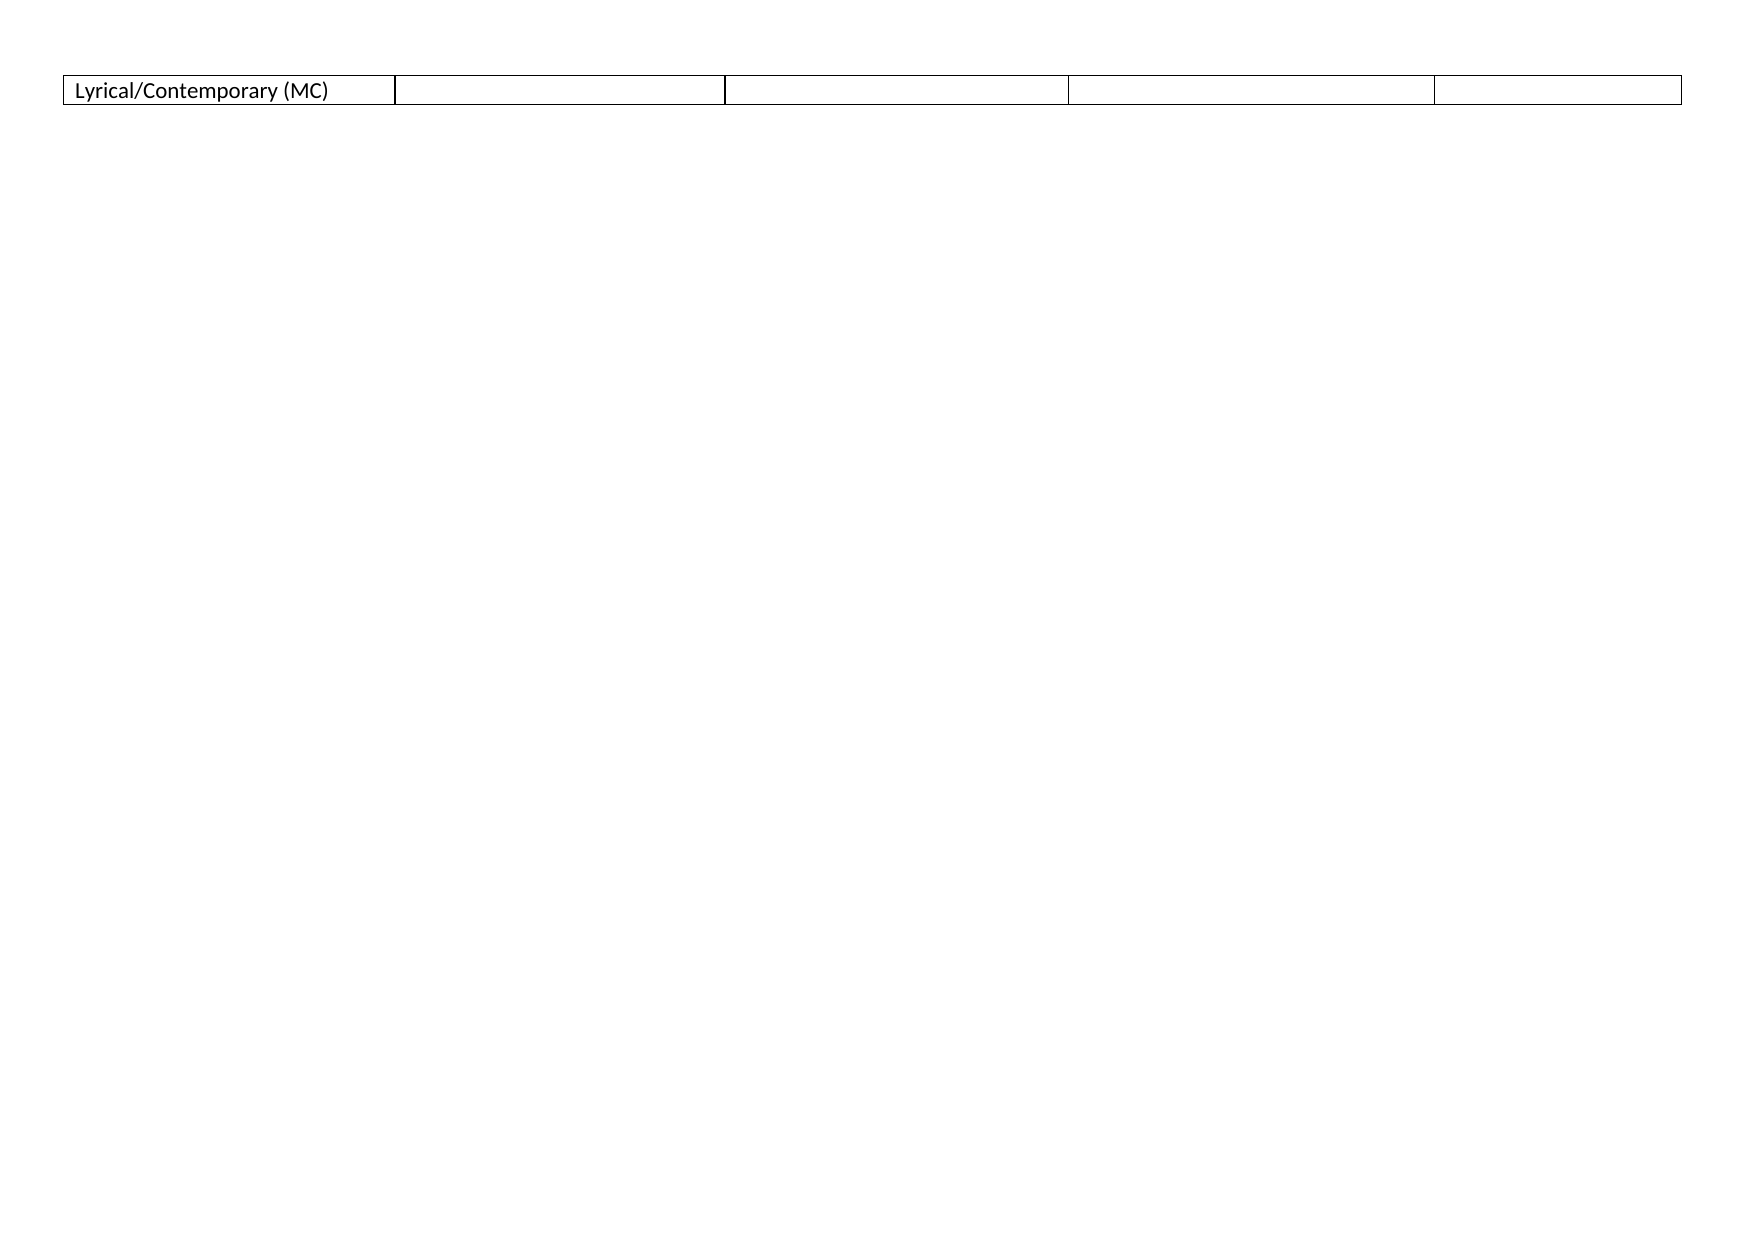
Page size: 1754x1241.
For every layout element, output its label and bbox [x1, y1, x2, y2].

table_cell [1435, 76, 1681, 104]
table_cell [64, 76, 394, 104]
table_cell [1069, 76, 1434, 104]
table_cell [396, 76, 724, 104]
table_cell [726, 76, 1068, 104]
